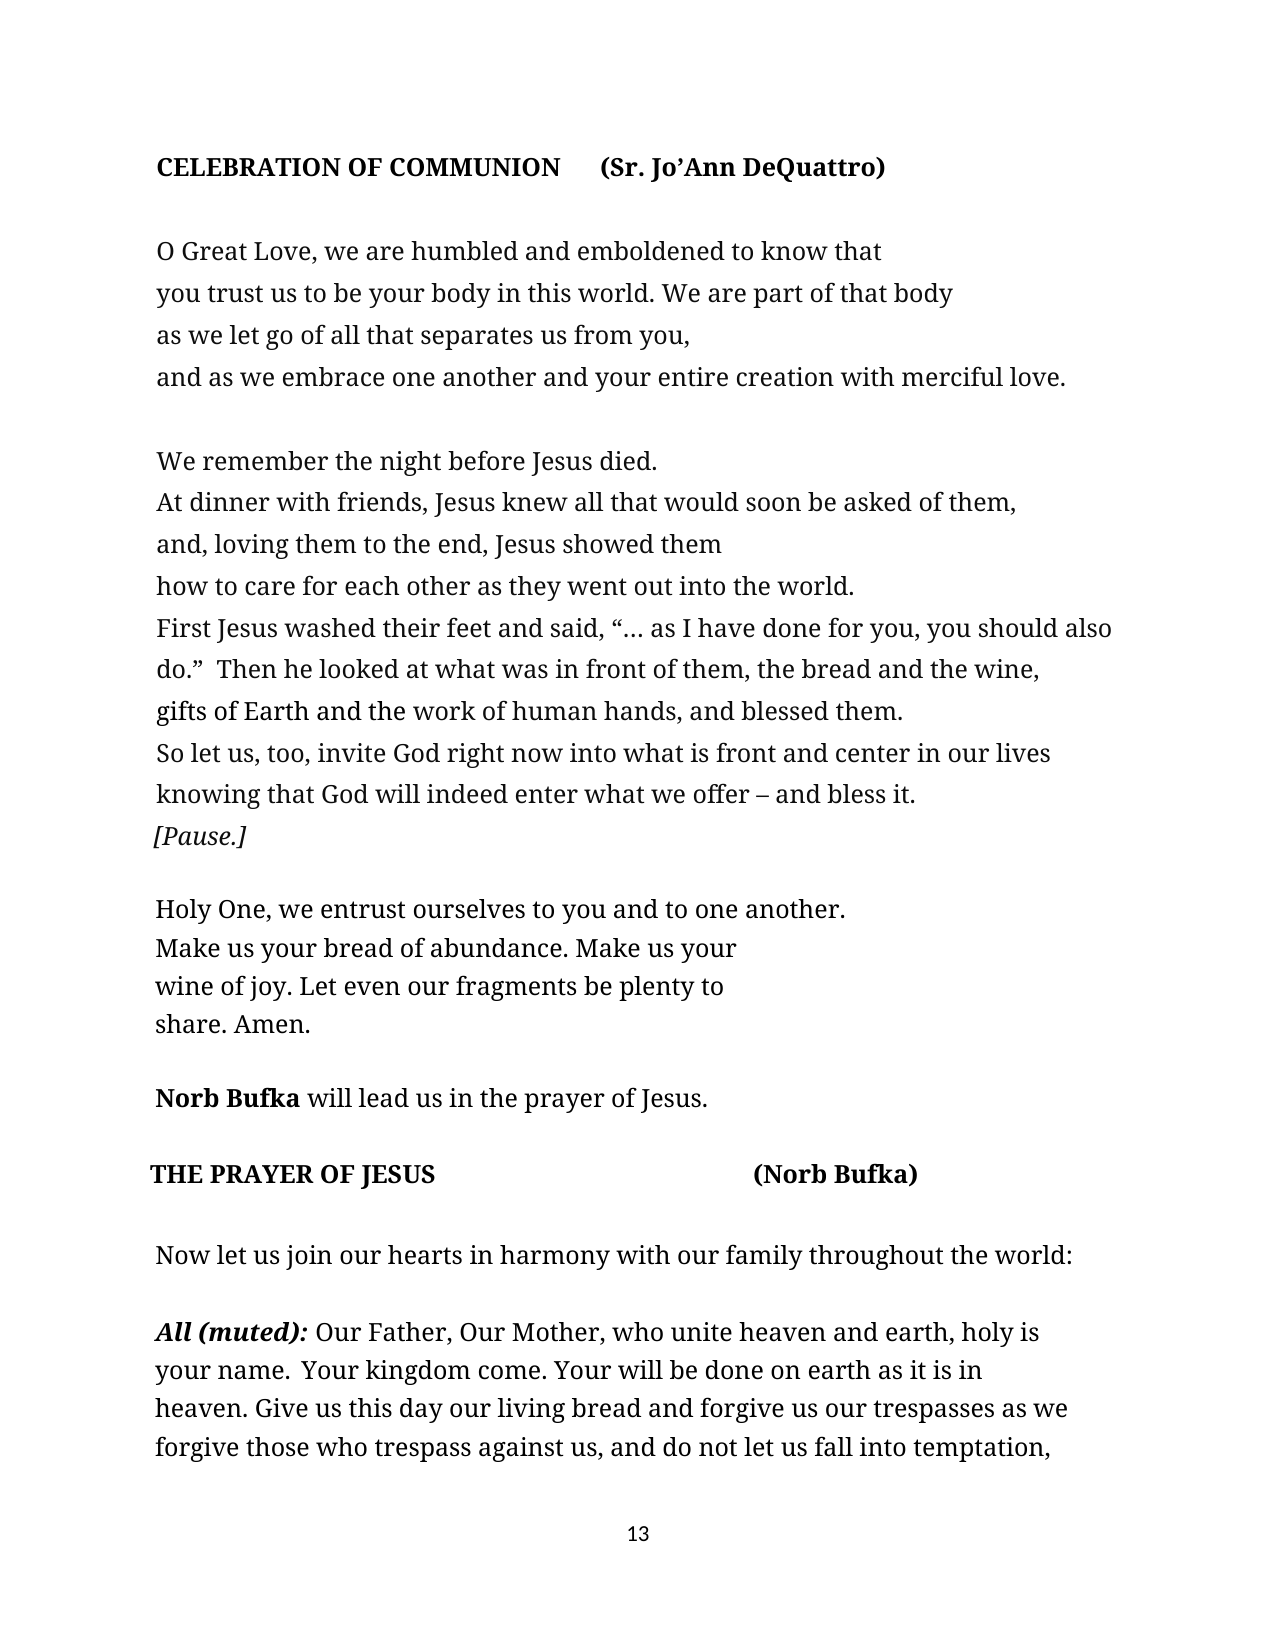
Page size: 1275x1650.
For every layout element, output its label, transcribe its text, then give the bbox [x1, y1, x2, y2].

text So let us, too, invite God right now into what is front and center in our lives [156, 735, 1125, 769]
text [Pause.] [153, 819, 1125, 853]
text First Jesus washed their feet and said, “… as I have done for you, you should also do.” Then he looked at what was in front of them, the bread and the wine, [156, 611, 1125, 686]
text and as we embrace one another and your entire creation with merciful love. [156, 359, 1125, 393]
text how to care for each other as they went out into the world. [156, 569, 1125, 603]
text as we let go of all that separates us from you, [156, 317, 1125, 352]
text knowing that God will indeed enter what we offer – and bless it. [156, 777, 1125, 811]
text Holy One, we entrust ourselves to you and to one another. [155, 892, 1081, 926]
text and, loving them to the end, Jesus showed them [156, 527, 1125, 561]
text Now let us join our hearts in harmony with our family throughout the world: [155, 1238, 1081, 1272]
text Norb Bufka will lead us in the prayer of Jesus. [155, 1081, 1081, 1115]
text CELEBRATION OF COMMUNION (Sr. Jo’Ann DeQuattro) [156, 150, 1125, 184]
text At dinner with friends, Jesus knew all that would soon be asked of them, [156, 485, 1125, 519]
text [155, 1315, 1081, 1463]
text you trust us to be your body in this world. We are part of that body [156, 276, 1125, 310]
text THE PRAYER OF JESUS (Norb Bufka) [150, 1156, 1125, 1190]
text O Great Love, we are humbled and emboldened to know that [156, 234, 1125, 268]
text We remember the night before Jesus died. [156, 443, 1125, 477]
text gifts of Earth and the work of human hands, and blessed them. [156, 693, 1125, 727]
text Make us your bread of abundance. Make us your wine of joy. Let even our fragments be plenty to share. Amen. [155, 930, 776, 1041]
